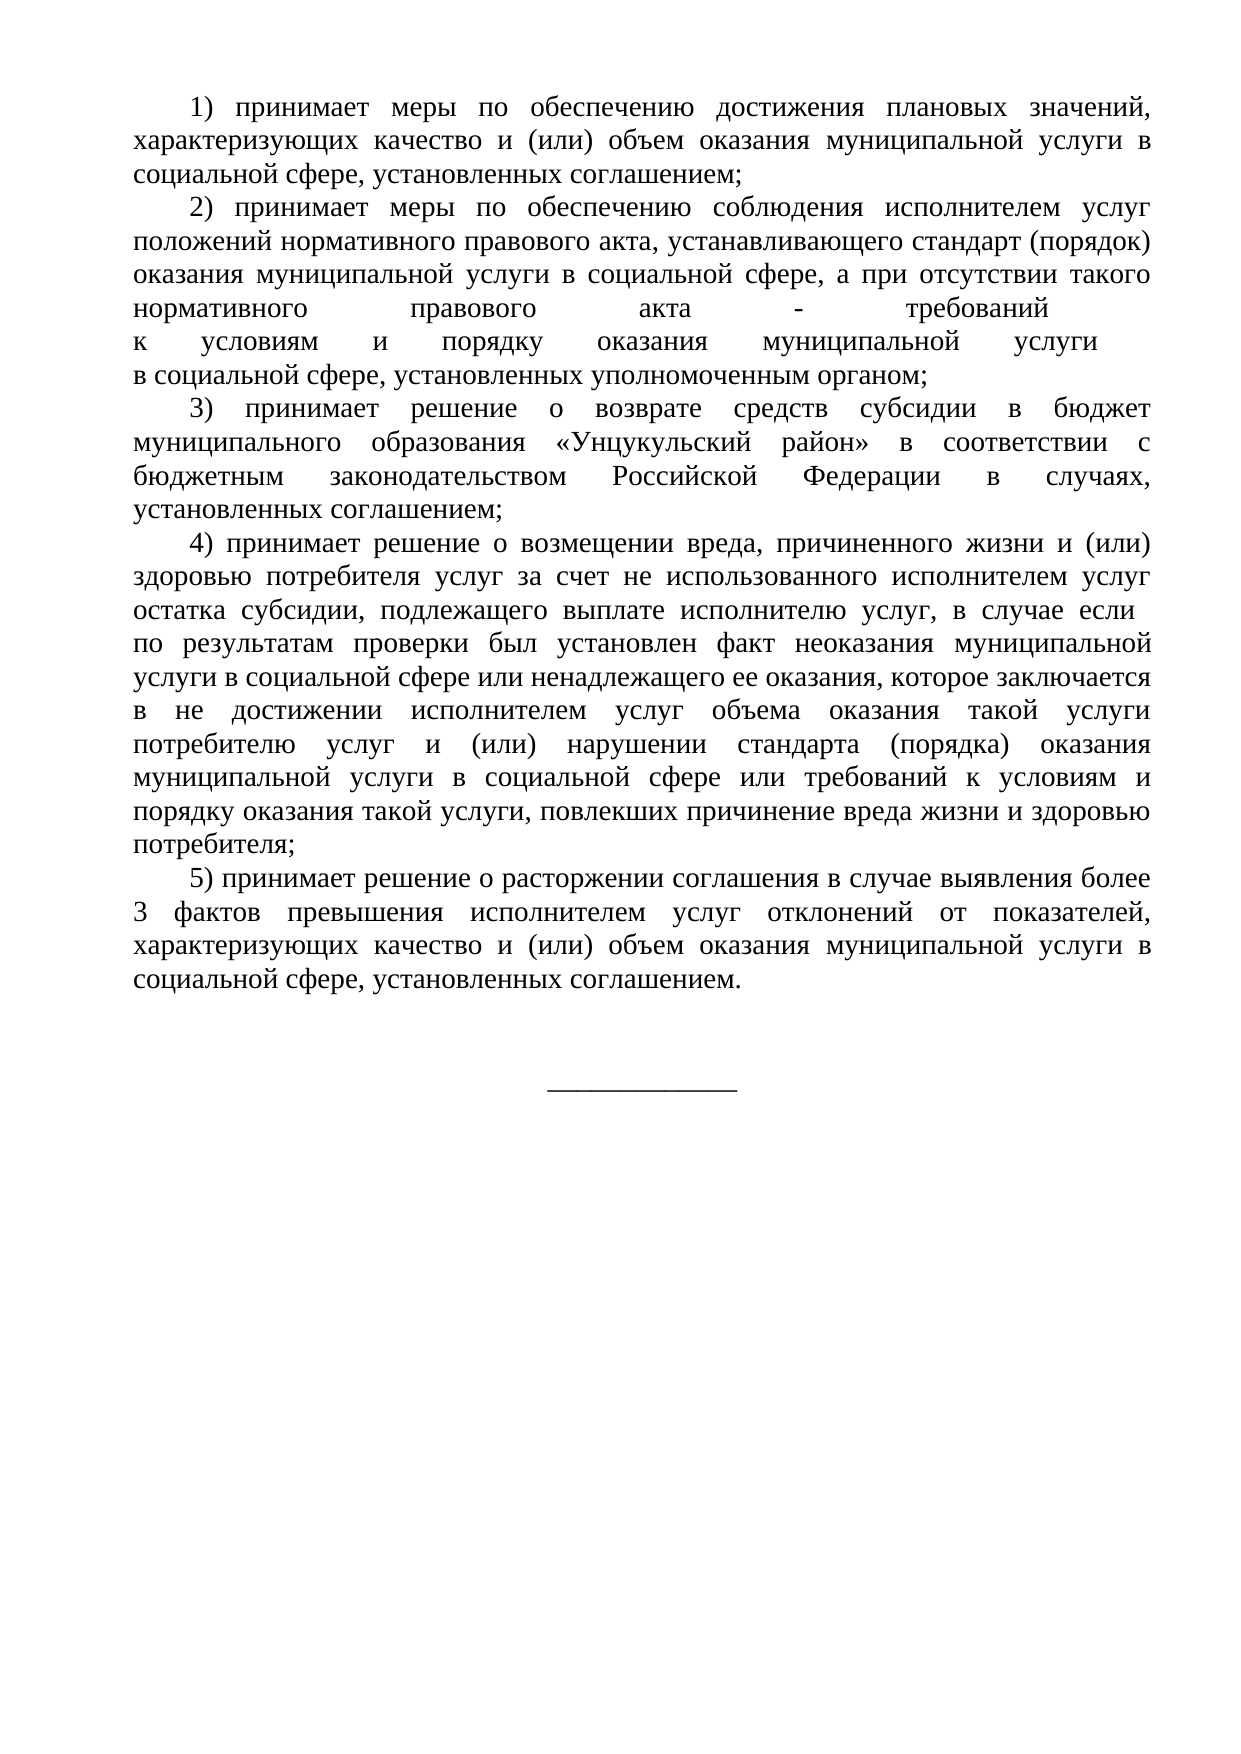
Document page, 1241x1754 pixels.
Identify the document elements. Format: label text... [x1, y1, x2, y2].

text 3) принимает решение о возврате средств субсидии в бюджет муниципального образования «Унцукульский район» в соответствии с бюджетным законодательством Российской Федерации в случаях, установленных соглашением; [133, 391, 1152, 525]
text 2) принимает меры по обеспечению соблюдения исполнителем услуг положений нормативного правового акта, устанавливающего стандарт (порядок) оказания муниципальной услуги в социальной сфере, а при отсутствии такого нормативного правового акта - требований к условиям и порядку оказания муниципальной услуги в социальной сфере, установленных уполномоченным органом; [133, 189, 1152, 391]
text _____________ [133, 1061, 1152, 1095]
text 5) принимает решение о расторжении соглашения в случае выявления более 3 фактов превышения исполнителем услуг отклонений от показателей, характеризующих качество и (или) объем оказания муниципальной услуги в социальной сфере, установленных соглашением. [133, 860, 1152, 994]
text 4) принимает решение о возмещении вреда, причиненного жизни и (или) здоровью потребителя услуг за счет не использованного исполнителем услуг остатка субсидии, подлежащего выплате исполнителю услуг, в случае если по результатам проверки был установлен факт неоказания муниципальной услуги в социальной сфере или ненадлежащего ее оказания, которое заключается в не достижении исполнителем услуг объема оказания такой услуги потребителю услуг и (или) нарушении стандарта (порядка) оказания муниципальной услуги в социальной сфере или требований к условиям и порядку оказания такой услуги, повлекших причинение вреда жизни и здоровью потребителя; [133, 525, 1152, 860]
text 1) принимает меры по обеспечению достижения плановых значений, характеризующих качество и (или) объем оказания муниципальной услуги в социальной сфере, установленных соглашением; [133, 89, 1152, 189]
